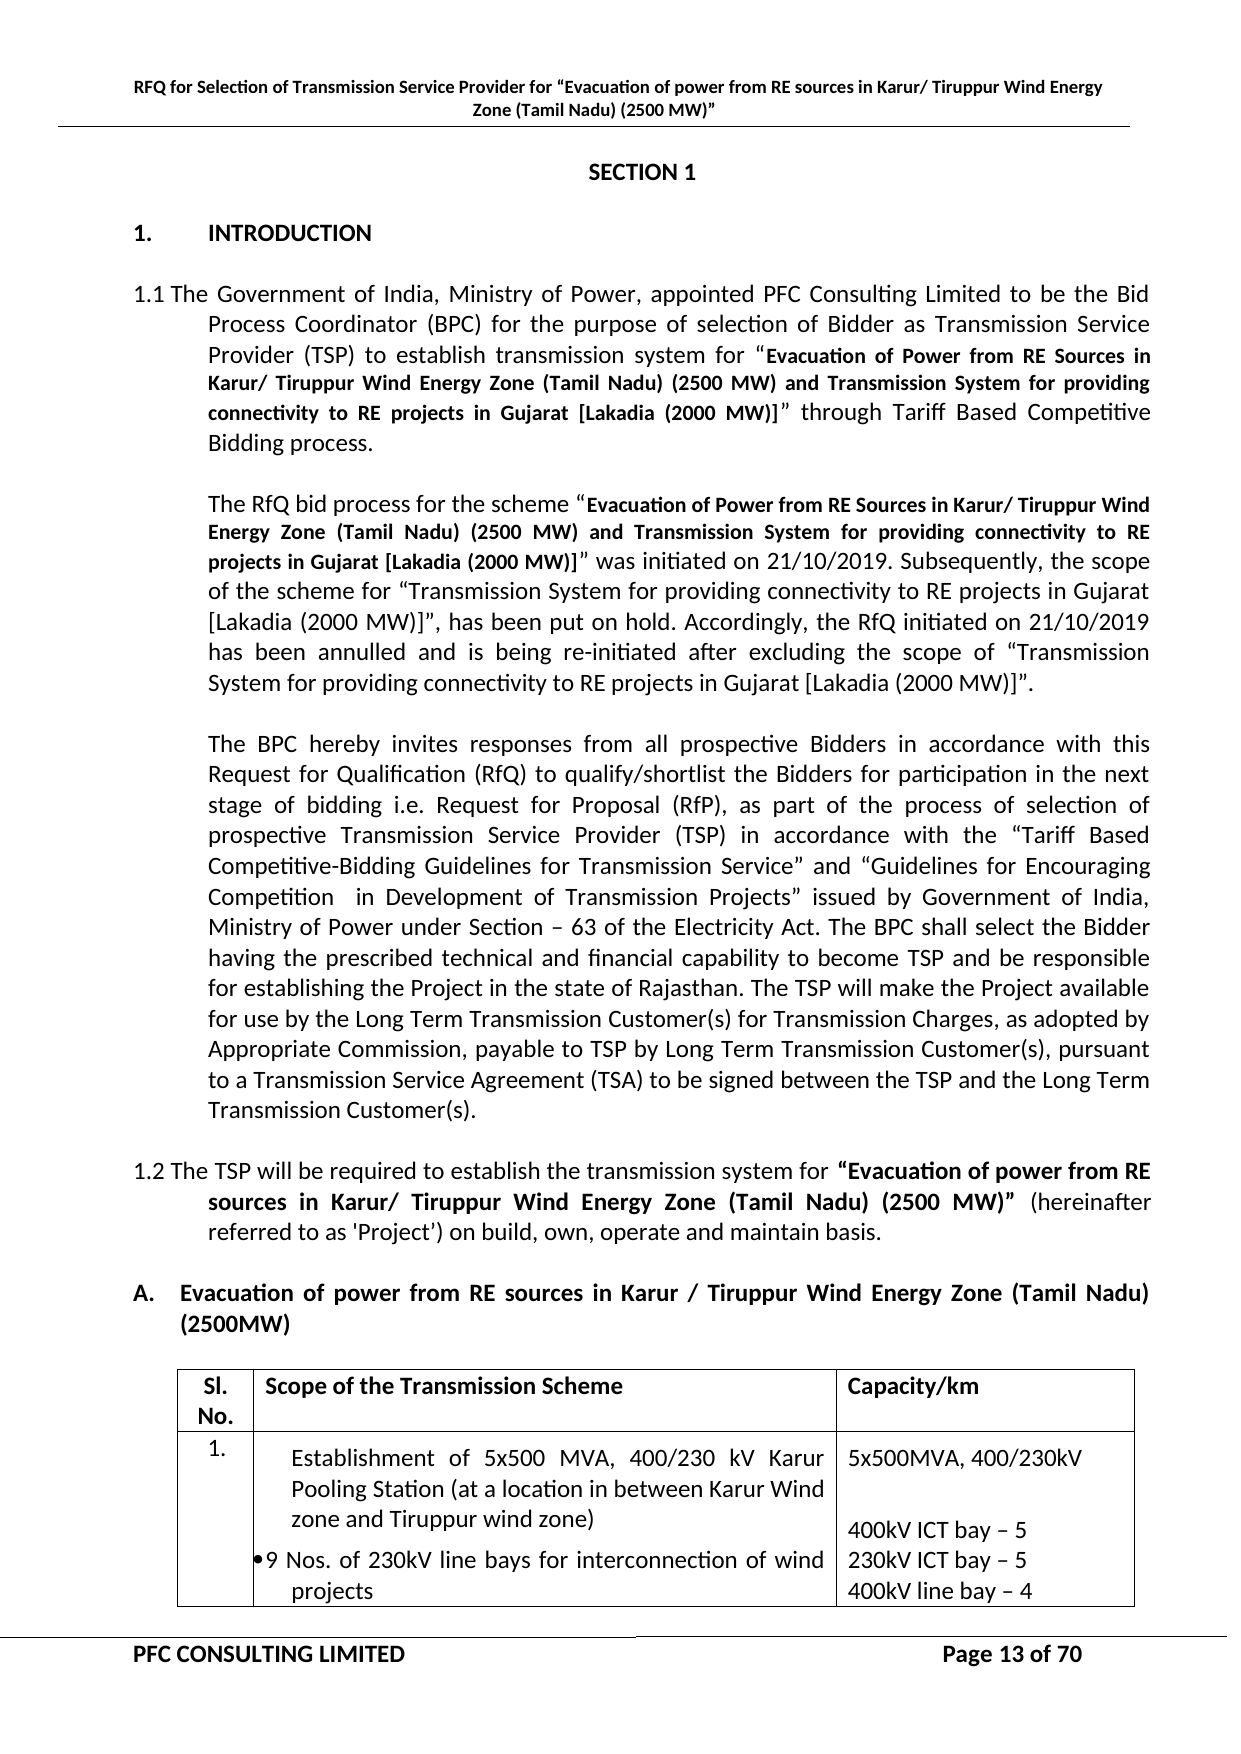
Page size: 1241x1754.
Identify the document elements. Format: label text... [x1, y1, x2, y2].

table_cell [254, 1432, 836, 1606]
text The BPC hereby invites responses from all prospective Bidders in accordance with this Request for Qualification (RfQ) to qualify/shortlist the Bidders for participation in the next stage of bidding i.e. Request for Proposal (RfP), as part of the process of selection of prospective Transmission Service Provider (TSP) in accordance with the “Tariff Based Competitive-Bidding Guidelines for Transmission Service” and “Guidelines for Encouraging Competition in Development of Transmission Projects” issued by Government of India, Ministry of Power under Section – 63 of the Electricity Act. The BPC shall select the Bidder having the prescribed technical and financial capability to become TSP and be responsible for establishing the Project in the state of Rajasthan. The TSP will make the Project available for use by the Long Term Transmission Customer(s) for Transmission Charges, as adopted by Appropriate Commission, payable to TSP by Long Term Transmission Customer(s), pursuant to a Transmission Service Agreement (TSA) to be signed between the TSP and the Long Term Transmission Customer(s). [208, 728, 1151, 1125]
table_header Scope of the Transmission Scheme [254, 1370, 836, 1431]
list The Government of India, Ministry of Power, appointed PFC Consulting Limited to be the Bid Process Coordinator (BPC) for the purpose of selection of Bidder as Transmission Service Provider (TSP) to establish transmission system for “Evacuation of Power from RE Sources in Karur/ Tiruppur Wind Energy Zone (Tamil Nadu) (2500 MW) and Transmission System for providing connectivity to RE projects in Gujarat [Lakadia (2000 MW)]” through Tariff Based Competitive Bidding process. [133, 278, 1151, 457]
text SECTION 1 [133, 156, 1151, 186]
list Evacuation of power from RE sources in Karur / Tiruppur Wind Energy Zone (Tamil Nadu) (2500MW) [133, 1277, 1151, 1338]
text The RfQ bid process for the scheme “Evacuation of Power from RE Sources in Karur/ Tiruppur Wind Energy Zone (Tamil Nadu) (2500 MW) and Transmission System for providing connectivity to RE projects in Gujarat [Lakadia (2000 MW)]” was initiated on 21/10/2019. Subsequently, the scope of the scheme for “Transmission System for providing connectivity to RE projects in Gujarat [Lakadia (2000 MW)]”, has been put on hold. Accordingly, the RfQ initiated on 21/10/2019 has been annulled and is being re-initiated after excluding the scope of “Transmission System for providing connectivity to RE projects in Gujarat [Lakadia (2000 MW)]”. [208, 488, 1151, 697]
subtitle INTRODUCTION [133, 217, 1151, 247]
table_cell [178, 1432, 253, 1606]
table_header Sl. No. [178, 1370, 253, 1431]
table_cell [837, 1432, 1134, 1606]
list The TSP will be required to establish the transmission system for “Evacuation of power from RE sources in Karur/ Tiruppur Wind Energy Zone (Tamil Nadu) (2500 MW)” (hereinafter referred to as 'Project’) on build, own, operate and maintain basis. [133, 1155, 1151, 1247]
table_header Capacity/km [837, 1370, 1134, 1431]
